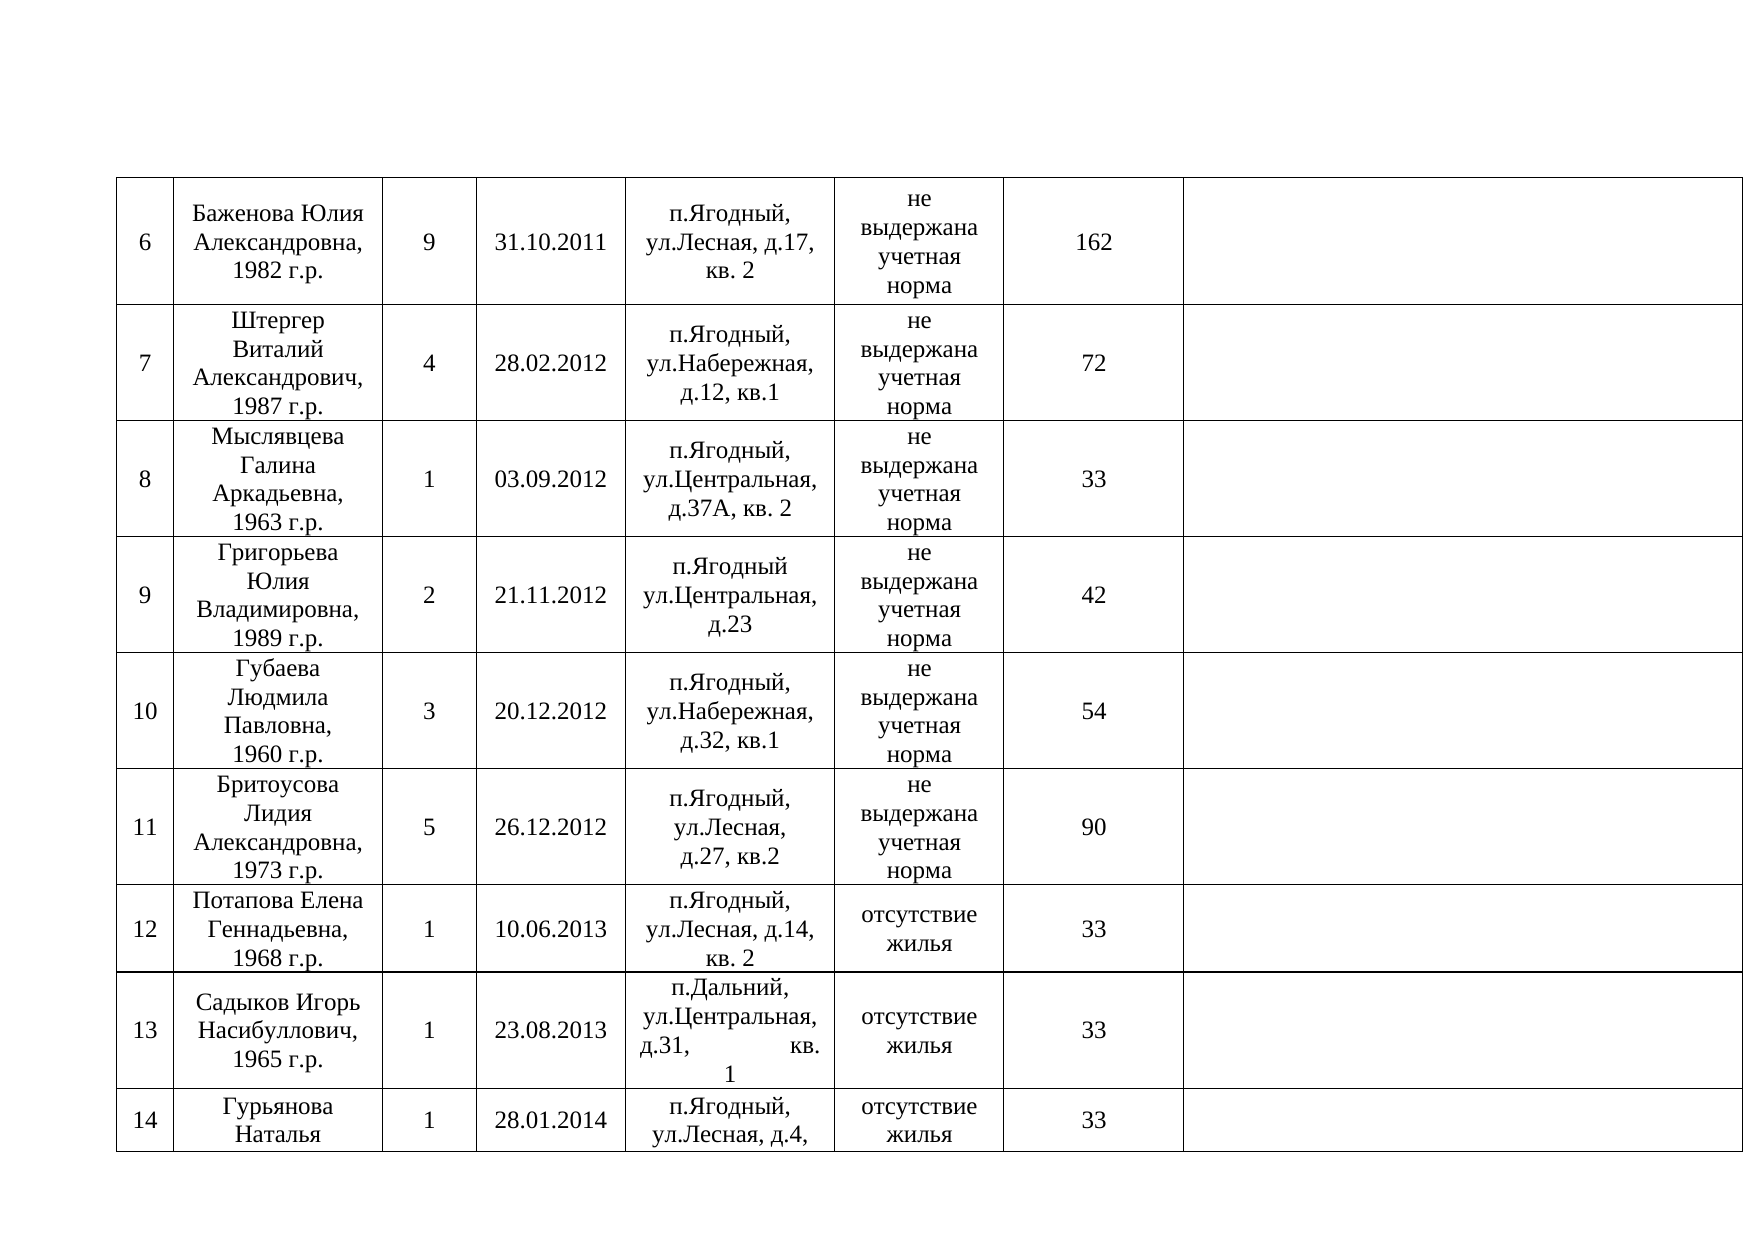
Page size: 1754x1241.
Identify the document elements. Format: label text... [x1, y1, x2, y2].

table_cell Баженова Юлия Александровна, 1982 г.р. [174, 178, 382, 304]
table_cell 9 [117, 537, 173, 652]
table_cell Садыков Игорь Насибуллович, 1965 г.р. [174, 973, 382, 1087]
table_cell отсутствие жилья [835, 885, 1003, 971]
table_cell 12 [117, 885, 173, 971]
table_cell 10.06.2013 [477, 885, 625, 971]
table_cell 2 [383, 537, 476, 652]
table_cell [1184, 421, 1742, 536]
table_cell 31.10.2011 [477, 178, 625, 304]
table_cell 90 [1004, 769, 1183, 884]
table_cell не выдержана учетная норма [835, 653, 1003, 768]
table_cell [1184, 973, 1742, 1087]
table_cell 162 [1004, 178, 1183, 304]
table_cell 33 [1004, 1089, 1183, 1151]
table_cell отсутствие жилья [835, 973, 1003, 1087]
table_cell 33 [1004, 421, 1183, 536]
table_cell 20.12.2012 [477, 653, 625, 768]
table_cell 54 [1004, 653, 1183, 768]
table_cell не выдержана учетная норма [835, 421, 1003, 536]
table_cell 03.09.2012 [477, 421, 625, 536]
table_cell 8 [117, 421, 173, 536]
table_cell 7 [117, 305, 173, 420]
table_cell Бритоусова Лидия Александровна, 1973 г.р. [174, 769, 382, 884]
table_cell 33 [1004, 885, 1183, 971]
table_cell не выдержана учетная норма [835, 769, 1003, 884]
table_cell 6 [117, 178, 173, 304]
table_cell 1 [383, 1089, 476, 1151]
table_cell [1184, 653, 1742, 768]
table_cell 1 [383, 973, 476, 1087]
table_cell п.Ягодный, ул.Лесная, д.17, кв. 2 [626, 178, 834, 304]
table_cell 21.11.2012 [477, 537, 625, 652]
table_cell п.Ягодный, ул.Набережная, д.12, кв.1 [626, 305, 834, 420]
table_cell 14 [117, 1089, 173, 1151]
table_cell Штергер Виталий Александрович, 1987 г.р. [174, 305, 382, 420]
table_cell 28.01.2014 [477, 1089, 625, 1151]
table_cell [1184, 885, 1742, 971]
table_cell п.Ягодный ул.Центральная, д.23 [626, 537, 834, 652]
table_cell п.Ягодный, ул.Набережная, д.32, кв.1 [626, 653, 834, 768]
table_cell 28.02.2012 [477, 305, 625, 420]
table_cell 1 [383, 885, 476, 971]
table_cell Мыслявцева Галина Аркадьевна, 1963 г.р. [174, 421, 382, 536]
table_cell [1184, 305, 1742, 420]
table_cell 4 [383, 305, 476, 420]
table_cell 72 [1004, 305, 1183, 420]
table_cell 11 [117, 769, 173, 884]
table_cell п.Ягодный, ул.Лесная, д.14, кв. 2 [626, 885, 834, 971]
table_cell 42 [1004, 537, 1183, 652]
table_cell 3 [383, 653, 476, 768]
table_cell Потапова Елена Геннадьевна, 1968 г.р. [174, 885, 382, 971]
table_cell 26.12.2012 [477, 769, 625, 884]
table_cell Григорьева Юлия Владимировна, 1989 г.р. [174, 537, 382, 652]
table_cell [626, 1089, 834, 1151]
table_cell не выдержана учетная норма [835, 537, 1003, 652]
table_cell 23.08.2013 [477, 973, 625, 1087]
table_cell 9 [383, 178, 476, 304]
table_cell не выдержана учетная норма [835, 305, 1003, 420]
table_cell [1184, 1089, 1742, 1151]
table_cell п.Ягодный, ул.Центральная, д.37А, кв. 2 [626, 421, 834, 536]
table_cell п.Ягодный, ул.Лесная, д.27, кв.2 [626, 769, 834, 884]
table_cell 1 [383, 421, 476, 536]
table_cell 33 [1004, 973, 1183, 1087]
table_cell [1184, 769, 1742, 884]
table_cell отсутствие жилья [835, 1089, 1003, 1151]
table_cell 13 [117, 973, 173, 1087]
table_cell Губаева Людмила Павловна, 1960 г.р. [174, 653, 382, 768]
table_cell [174, 1089, 382, 1151]
table_cell п.Дальний, ул.Центральная, д.31, кв. 1 [626, 973, 834, 1087]
table_cell 5 [383, 769, 476, 884]
table_cell [1184, 537, 1742, 652]
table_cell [835, 178, 1003, 304]
table_cell [1184, 178, 1742, 304]
table_cell 10 [117, 653, 173, 768]
